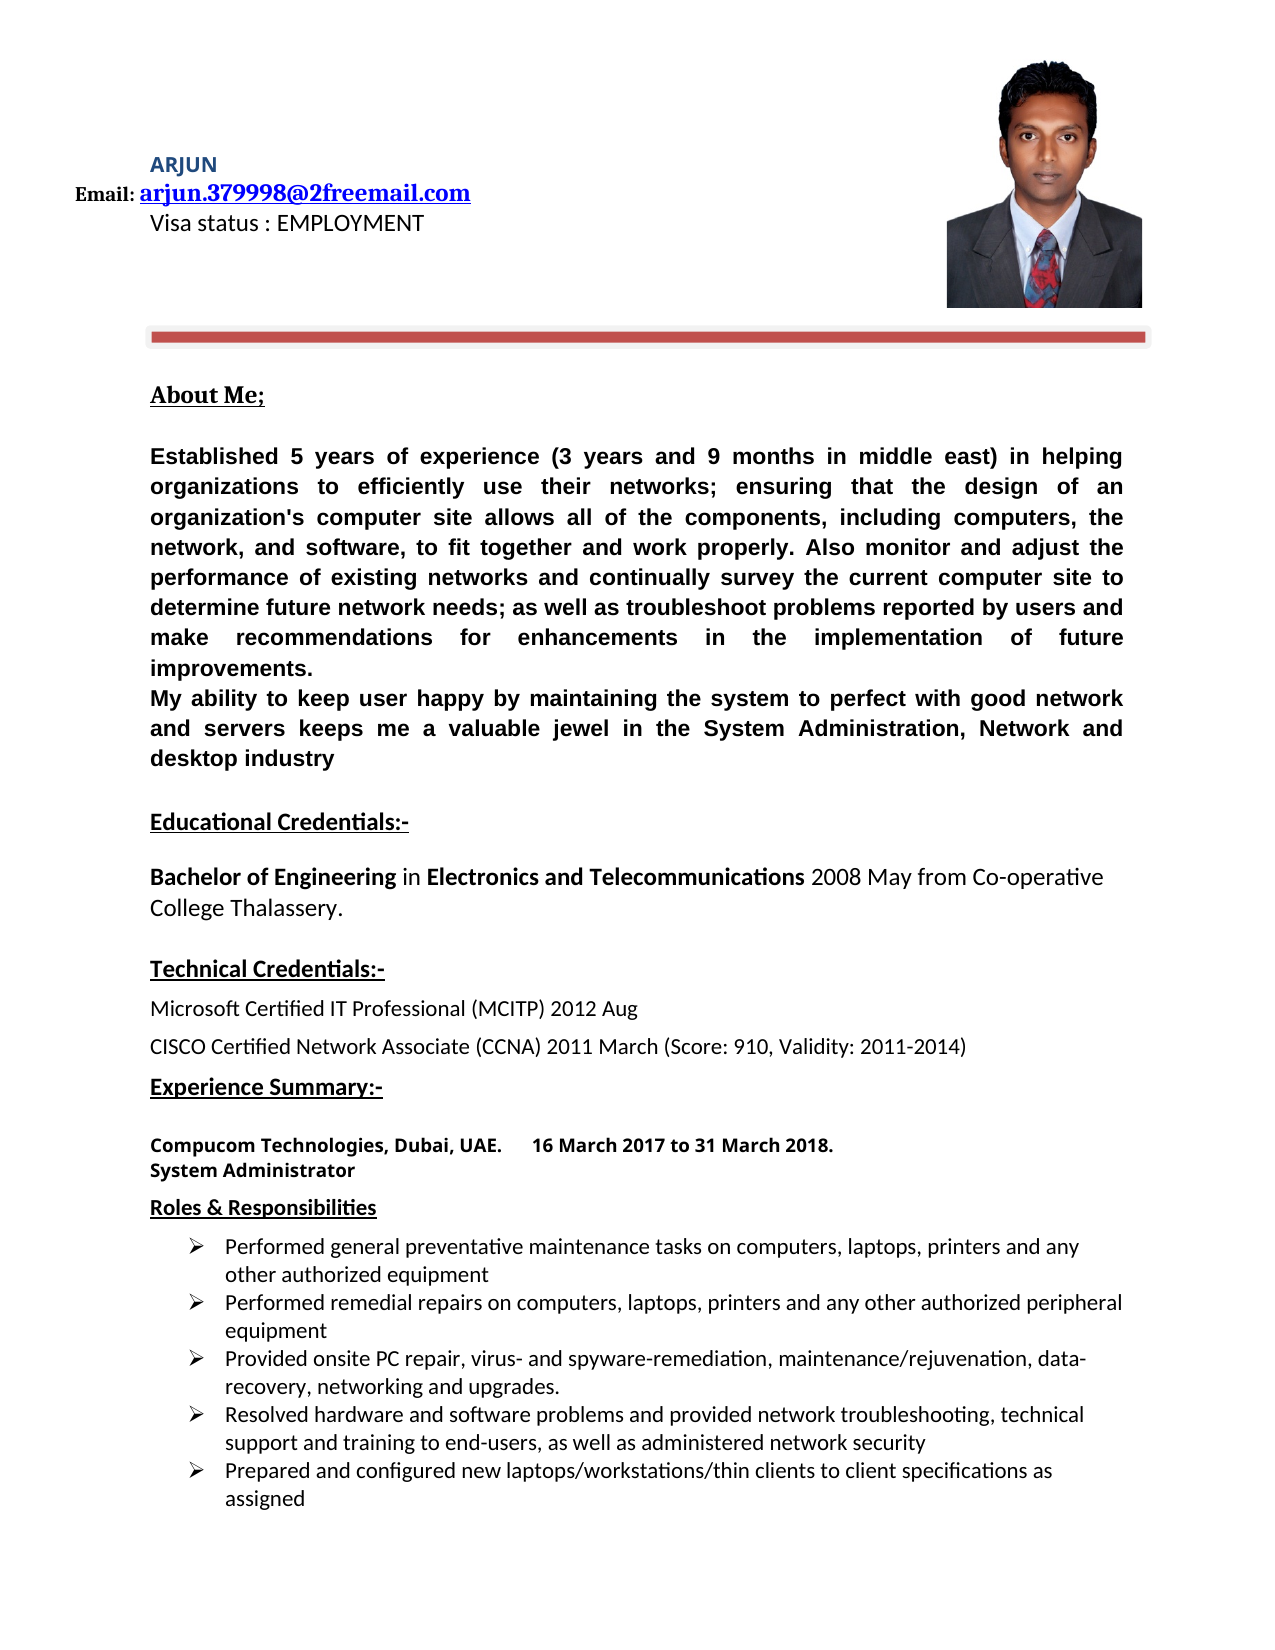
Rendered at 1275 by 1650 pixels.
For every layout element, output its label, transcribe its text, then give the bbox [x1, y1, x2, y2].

text Experience Summary:- [150, 1071, 1125, 1101]
text Visa status : EMPLOYMENT [150, 207, 946, 238]
text My ability to keep user happy by maintaining the system to perfect with good network and servers keeps me a valuable jewel in the System Administration, Network and desktop industry [150, 685, 1125, 772]
text Compucom Technologies, Dubai, UAE. 16 March 2017 to 31 March 2018. [150, 1132, 1125, 1157]
list Performed general preventative maintenance tasks on computers, laptops, printers and any other authorized equipment [187, 1232, 1125, 1288]
subtitle Email: arjun.379998@2freemail.com [75, 178, 946, 207]
text Established 5 years of experience (3 years and 9 months in middle east) in helping organizations to efficiently use their networks; ensuring that the design of an organization's computer site allows all of the components, including computers, the network, and software, to fit together and work properly. Also monitor and adjust the performance of existing networks and continually survey the current computer site to determine future network needs; as well as troubleshoot problems reported by users and make recommendations for enhancements in the implementation of future improvements. [150, 443, 1125, 681]
list Provided onsite PC repair, virus- and spyware-remediation, maintenance/rejuvenation, data-recovery, networking and upgrades. [187, 1344, 1125, 1400]
text CISCO Certified Network Associate (CCNA) 2011 March (Score: 910, Validity: 2011-2014) [150, 1032, 1125, 1060]
text About Me; [150, 381, 1125, 410]
subtitle ARJUN [150, 150, 946, 178]
list Performed remedial repairs on computers, laptops, printers and any other authorized peripheral equipment [187, 1288, 1125, 1344]
text Roles & Responsibilities [150, 1193, 1125, 1221]
text Microsoft Certified IT Professional (MCITP) 2012 Aug [150, 994, 1125, 1022]
text Technical Credentials:- [150, 953, 1125, 983]
list Prepared and configured new laptops/workstations/thin clients to client specifications as assigned [187, 1456, 1125, 1512]
text Educational Credentials:- [150, 806, 1125, 836]
list Resolved hardware and software problems and provided network troubleshooting, technical support and training to end-users, as well as administered network security [187, 1400, 1125, 1456]
subtitle Bachelor of Engineering in Electronics and Telecommunications 2008 May from Co-operative College Thalassery. [150, 861, 1125, 922]
picture [946, 48, 1143, 308]
text System Administrator [150, 1157, 1125, 1183]
